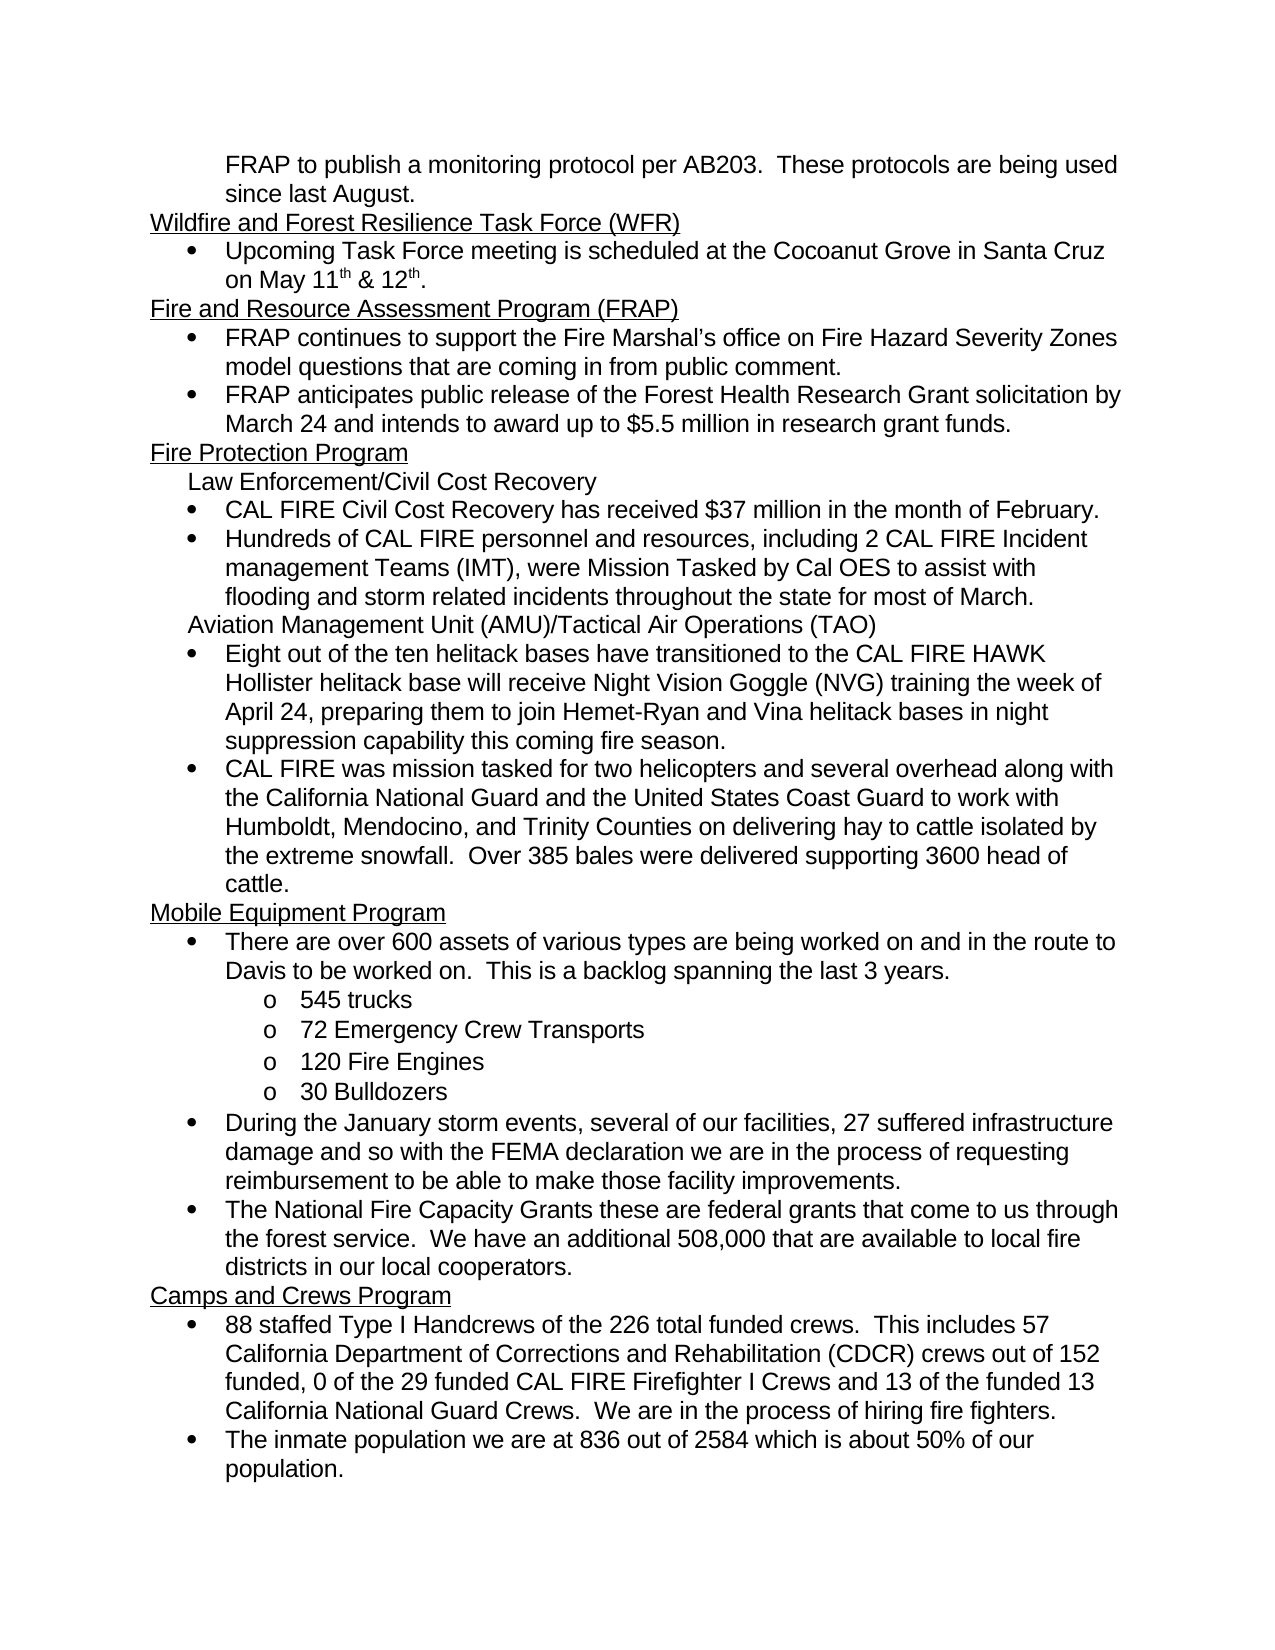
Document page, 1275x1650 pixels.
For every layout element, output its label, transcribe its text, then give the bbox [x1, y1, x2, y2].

text Law Enforcement/Civil Cost Recovery [150, 467, 1125, 495]
text Fire and Resource Assessment Program (FRAP) [150, 294, 1125, 323]
text Aviation Management Unit (AMU)/Tactical Air Operations (TAO) [150, 611, 1125, 639]
list 72 Emergency Crew Transports [262, 1016, 1125, 1046]
list There are over 600 assets of various types are being worked on and in the route to Davis to be worked on. This is a backlog spanning the last 3 years. [187, 927, 1125, 984]
list Upcoming Task Force meeting is scheduled at the Cocoanut Grove in Santa Cruz on May 11th & 12th. [187, 236, 1125, 294]
text Camps and Crews Program [150, 1281, 1125, 1310]
list The National Fire Capacity Grants these are federal grants that come to us through the forest service. We have an additional 508,000 that are available to local fire districts in our local cooperators. [187, 1195, 1125, 1281]
list FRAP anticipates public release of the Forest Health Research Grant solicitation by March 24 and intends to award up to $5.5 million in research grant funds. [187, 380, 1125, 438]
text Fire Protection Program [150, 438, 1125, 467]
list CAL FIRE Civil Cost Recovery has received $37 million in the month of February. [187, 495, 1125, 524]
list 30 Bulldozers [262, 1077, 1125, 1108]
text Wildfire and Forest Resilience Task Force (WFR) [150, 207, 1125, 236]
list Eight out of the ten helitack bases have transitioned to the CAL FIRE HAWK Hollister helitack base will receive Night Vision Goggle (NVG) training the week of April 24, preparing them to join Hemet-Ryan and Vina helitack bases in night suppression capability this coming fire season. [187, 639, 1125, 754]
list 545 trucks [262, 984, 1125, 1016]
list CAL FIRE was mission tasked for two helicopters and several overhead along with the California National Guard and the United States Coast Guard to work with Humboldt, Mendocino, and Trinity Counties on delivering hay to cattle isolated by the extreme snowfall. Over 385 bales were delivered supporting 3600 head of cattle. [187, 754, 1125, 898]
list 120 Fire Engines [262, 1046, 1125, 1077]
list FRAP continues to support the Fire Marshal’s office on Fire Hazard Severity Zones model questions that are coming in from public comment. [187, 323, 1125, 380]
list During the January storm events, several of our facilities, 27 suffered infrastructure damage and so with the FEMA declaration we are in the process of requesting reimbursement to be able to make those facility improvements. [187, 1108, 1125, 1195]
list 88 staffed Type I Handcrews of the 226 total funded crews. This includes 57 California Department of Corrections and Rehabilitation (CDCR) crews out of 152 funded, 0 of the 29 funded CAL FIRE Firefighter I Crews and 13 of the funded 13 California National Guard Crews. We are in the process of hiring fire fighters. [187, 1310, 1125, 1425]
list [187, 150, 1125, 207]
list The inmate population we are at 836 out of 2584 which is about 50% of our population. [187, 1425, 1125, 1482]
list Hundreds of CAL FIRE personnel and resources, including 2 CAL FIRE Incident management Teams (IMT), were Mission Tasked by Cal OES to assist with flooding and storm related incidents throughout the state for most of March. [187, 524, 1125, 611]
text Mobile Equipment Program [150, 898, 1125, 927]
